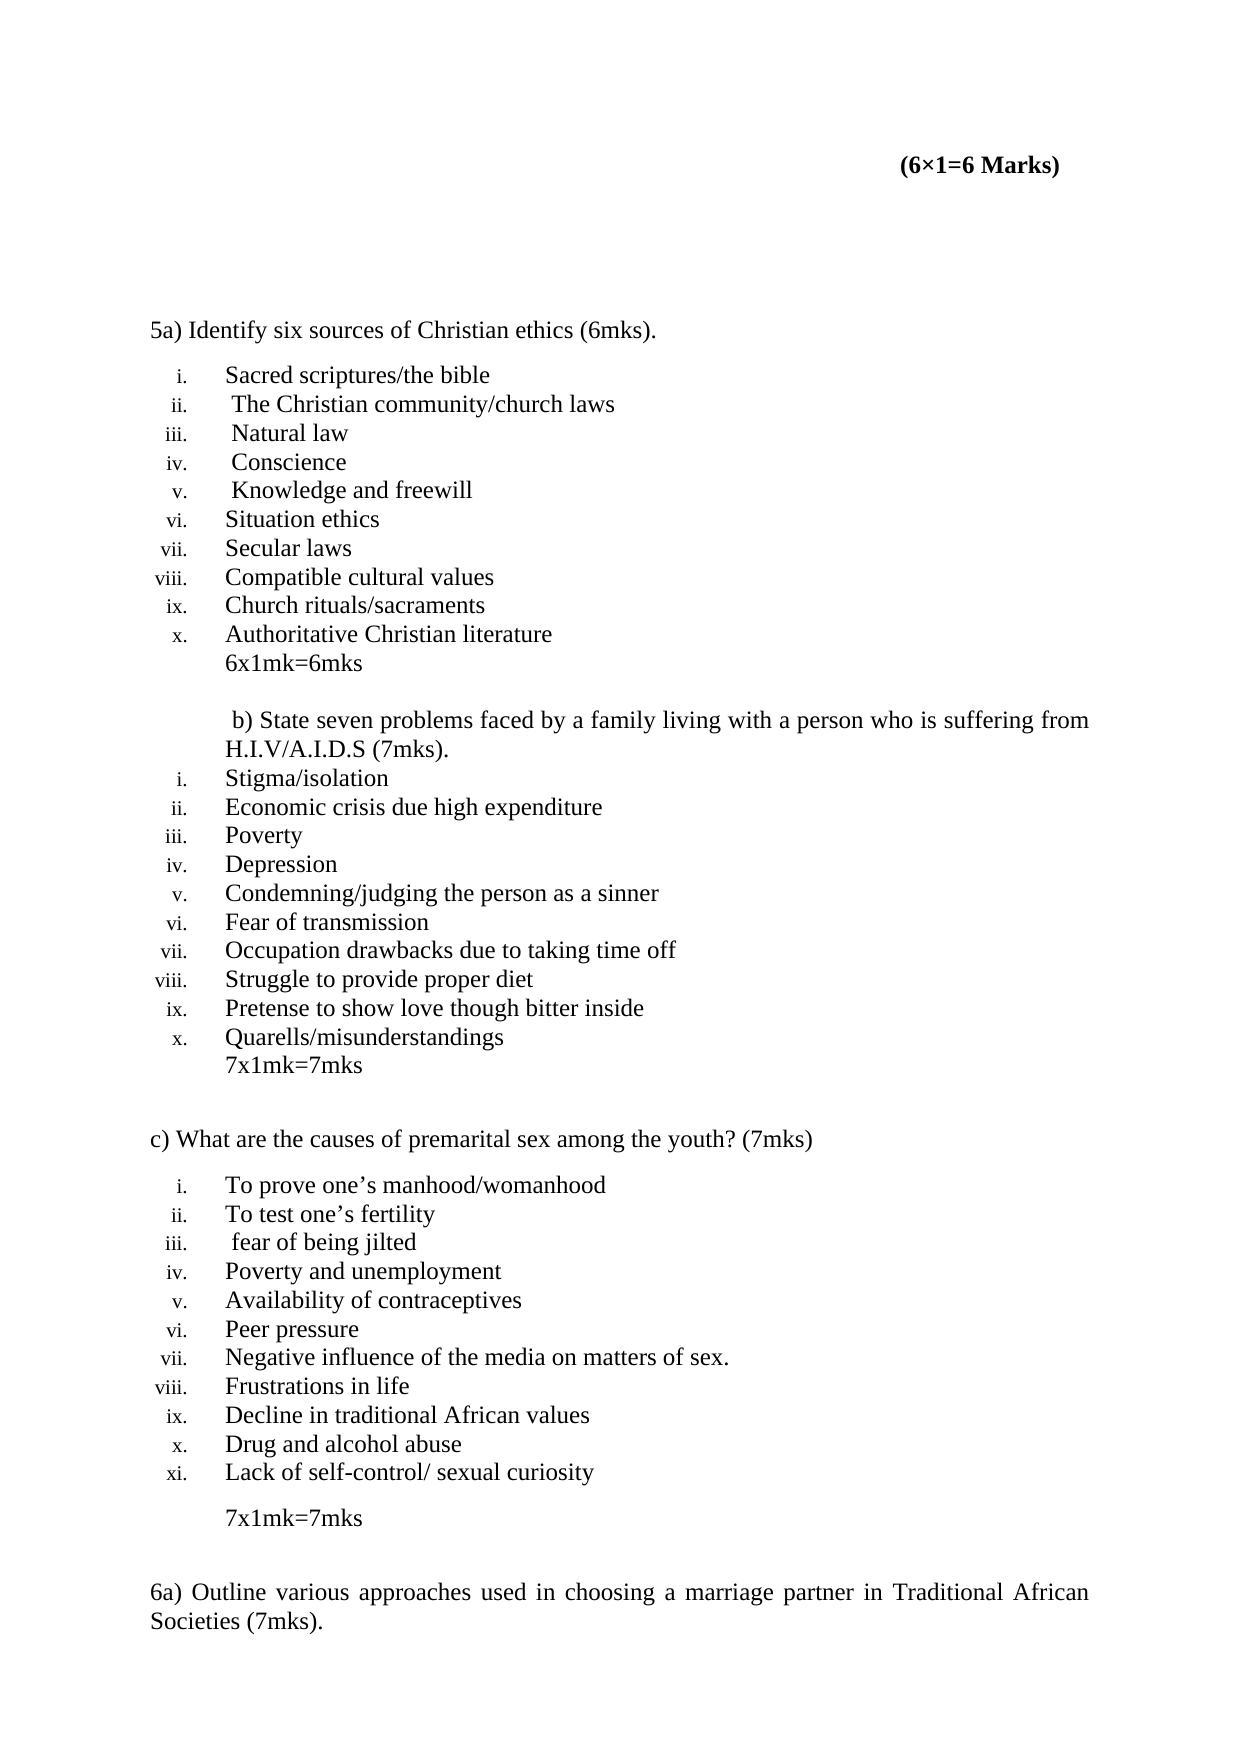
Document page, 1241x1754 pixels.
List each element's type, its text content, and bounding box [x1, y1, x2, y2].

list Church rituals/sacraments [187, 590, 1090, 619]
list Stigma/isolation [187, 763, 1090, 792]
list Negative influence of the media on matters of sex. [187, 1342, 1090, 1371]
text 6x1mk=6mks [225, 648, 1090, 677]
text 6a) Outline various approaches used in choosing a marriage partner in Traditional African Societies (7mks). [150, 1577, 1090, 1634]
text c) What are the causes of premarital sex among the youth? (7mks) [150, 1124, 1090, 1153]
list Knowledge and freewill [187, 475, 1090, 504]
list Sacred scriptures/the bible [187, 360, 1090, 389]
list Struggle to provide proper diet [187, 964, 1090, 993]
list Poverty and unemployment [187, 1256, 1090, 1285]
list Pretense to show love though bitter inside [187, 993, 1090, 1022]
list Peer pressure [187, 1314, 1090, 1342]
list Condemning/judging the person as a sinner [187, 878, 1090, 907]
list Fear of transmission [187, 907, 1090, 935]
list Compatible cultural values [187, 562, 1090, 590]
text b) State seven problems faced by a family living with a person who is suffering from H.I.V/A.I.D.S (7mks). [225, 705, 1090, 763]
list Conscience [187, 447, 1090, 475]
text 5a) Identify six sources of Christian ethics (6mks). [150, 315, 1090, 344]
list Occupation drawbacks due to taking time off [187, 935, 1090, 964]
list Quarells/misunderstandings [187, 1022, 1090, 1050]
list Poverty [187, 820, 1090, 849]
list Secular laws [187, 533, 1090, 562]
list Availability of contraceptives [187, 1285, 1090, 1314]
list To test one’s fertility [187, 1199, 1090, 1227]
list Depression [187, 849, 1090, 878]
list Drug and alcohol abuse [187, 1429, 1090, 1457]
list Natural law [187, 418, 1090, 447]
text 7x1mk=7mks [225, 1503, 1090, 1532]
list (6×1=6 Marks) [900, 150, 1090, 179]
list Authoritative Christian literature [187, 619, 1090, 648]
list The Christian community/church laws [187, 389, 1090, 418]
list To prove one’s manhood/womanhood [187, 1170, 1090, 1199]
list fear of being jilted [187, 1227, 1090, 1256]
list Economic crisis due high expenditure [187, 792, 1090, 820]
list Decline in traditional African values [187, 1400, 1090, 1429]
list Frustrations in life [187, 1371, 1090, 1400]
list 7x1mk=7mks [225, 1050, 1090, 1079]
list Lack of self-control/ sexual curiosity [187, 1457, 1090, 1486]
list Situation ethics [187, 504, 1090, 533]
